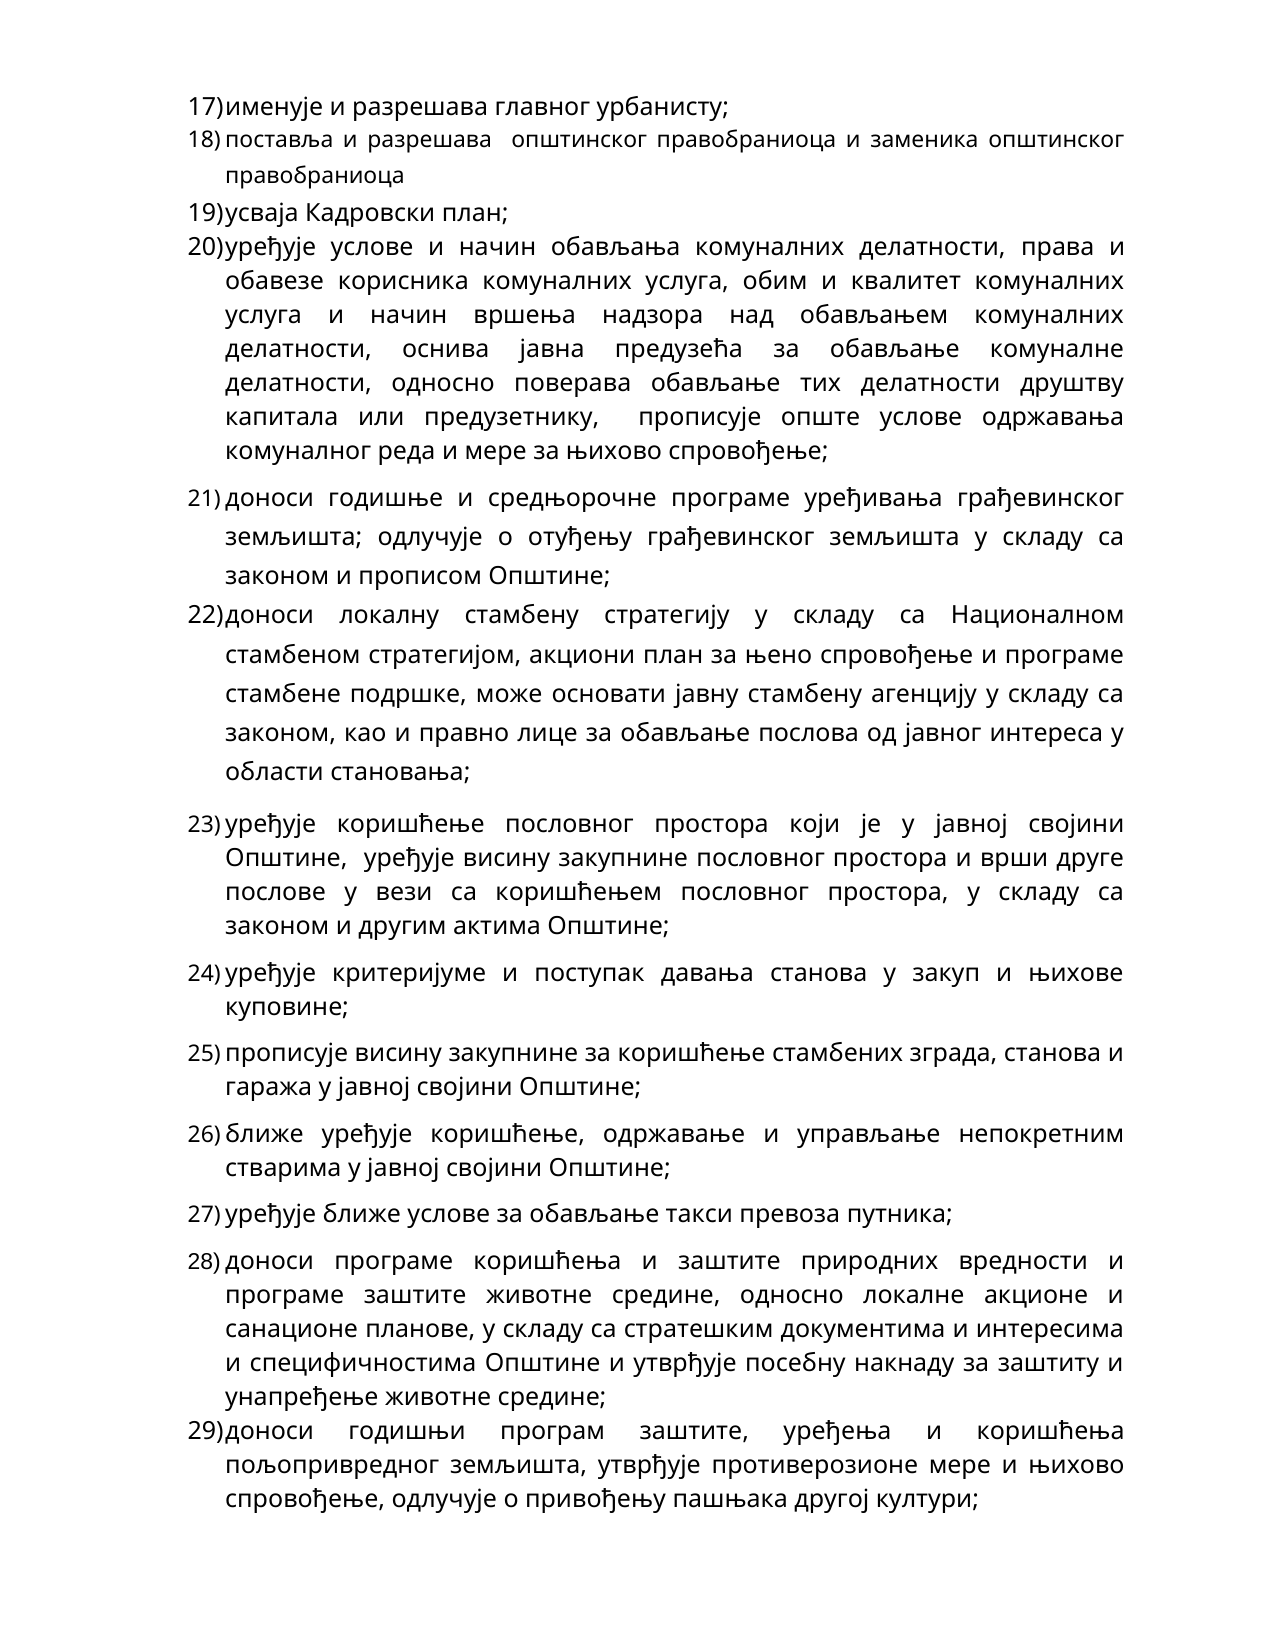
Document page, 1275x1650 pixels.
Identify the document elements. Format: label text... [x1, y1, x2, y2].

list именује и разрешава главног урбанисту; [187, 89, 1125, 123]
list доноси програме коришћења и заштите природних вредности и програме заштите животне средине, односно локалне акционе и санационе планове, у складу са стратешким документима и интересима и специфичностима Општине и утврђује посебну накнаду за заштиту и унапређење животне средине; [187, 1243, 1125, 1413]
list доноси локалну стамбену стратегију у складу са Националном стамбеном стратегијом, акциони план за њено спровођење и програме стамбене подршке, може основати јавну стамбену агенцију у складу са законом, као и правно лице за обављање послова од јавног интереса у области становања; [187, 597, 1125, 788]
list уређује ближе услове за обављање такси превоза путника; [187, 1196, 1125, 1230]
list усваја Кадровски план; [187, 194, 1125, 229]
list уређује критеријуме и поступак давања станова у закуп и њихове куповине; [187, 954, 1125, 1022]
list уређује услове и начин обављања комуналних делатности, права и обавезе корисника комуналних услуга, обим и квалитет комуналних услуга и начин вршења надзора над обављањем комуналних делатности, оснива јавна предузећа за обављање комуналне делатности, односно поверава обављање тих делатности друштву капитала или предузетнику, прописује опште услове одржавања комуналног реда и мере за њихово спровођење; [187, 229, 1125, 467]
list доноси годишње и средњорочне програме уређивања грађевинског земљишта; одлучује о отуђењу грађевинског земљишта у складу са законом и прописом Општине; [187, 479, 1125, 592]
list уређује коришћење пословног простора који је у јавној својини Општине, уређује висину закупнине пословног простора и врши друге послове у вези са коришћењем пословног простора, у складу са законом и другим актима Општине; [187, 805, 1125, 942]
list прописује висину закупнине за коришћење стамбених зграда, станова и гаража у јавној својини Општине; [187, 1035, 1125, 1103]
list поставља и разрешава општинског правобраниоца и заменика општинског правобраниоца [187, 123, 1125, 190]
list доноси годишњи програм заштите, уређења и коришћења пољопривредног земљишта, утврђује противерозионе мере и њихово спровођење, одлучује о привођењу пашњака другој култури; [187, 1413, 1125, 1515]
list ближе уређује коришћење, одржавање и управљање непокретним стварима у јавној својини Општине; [187, 1115, 1125, 1183]
